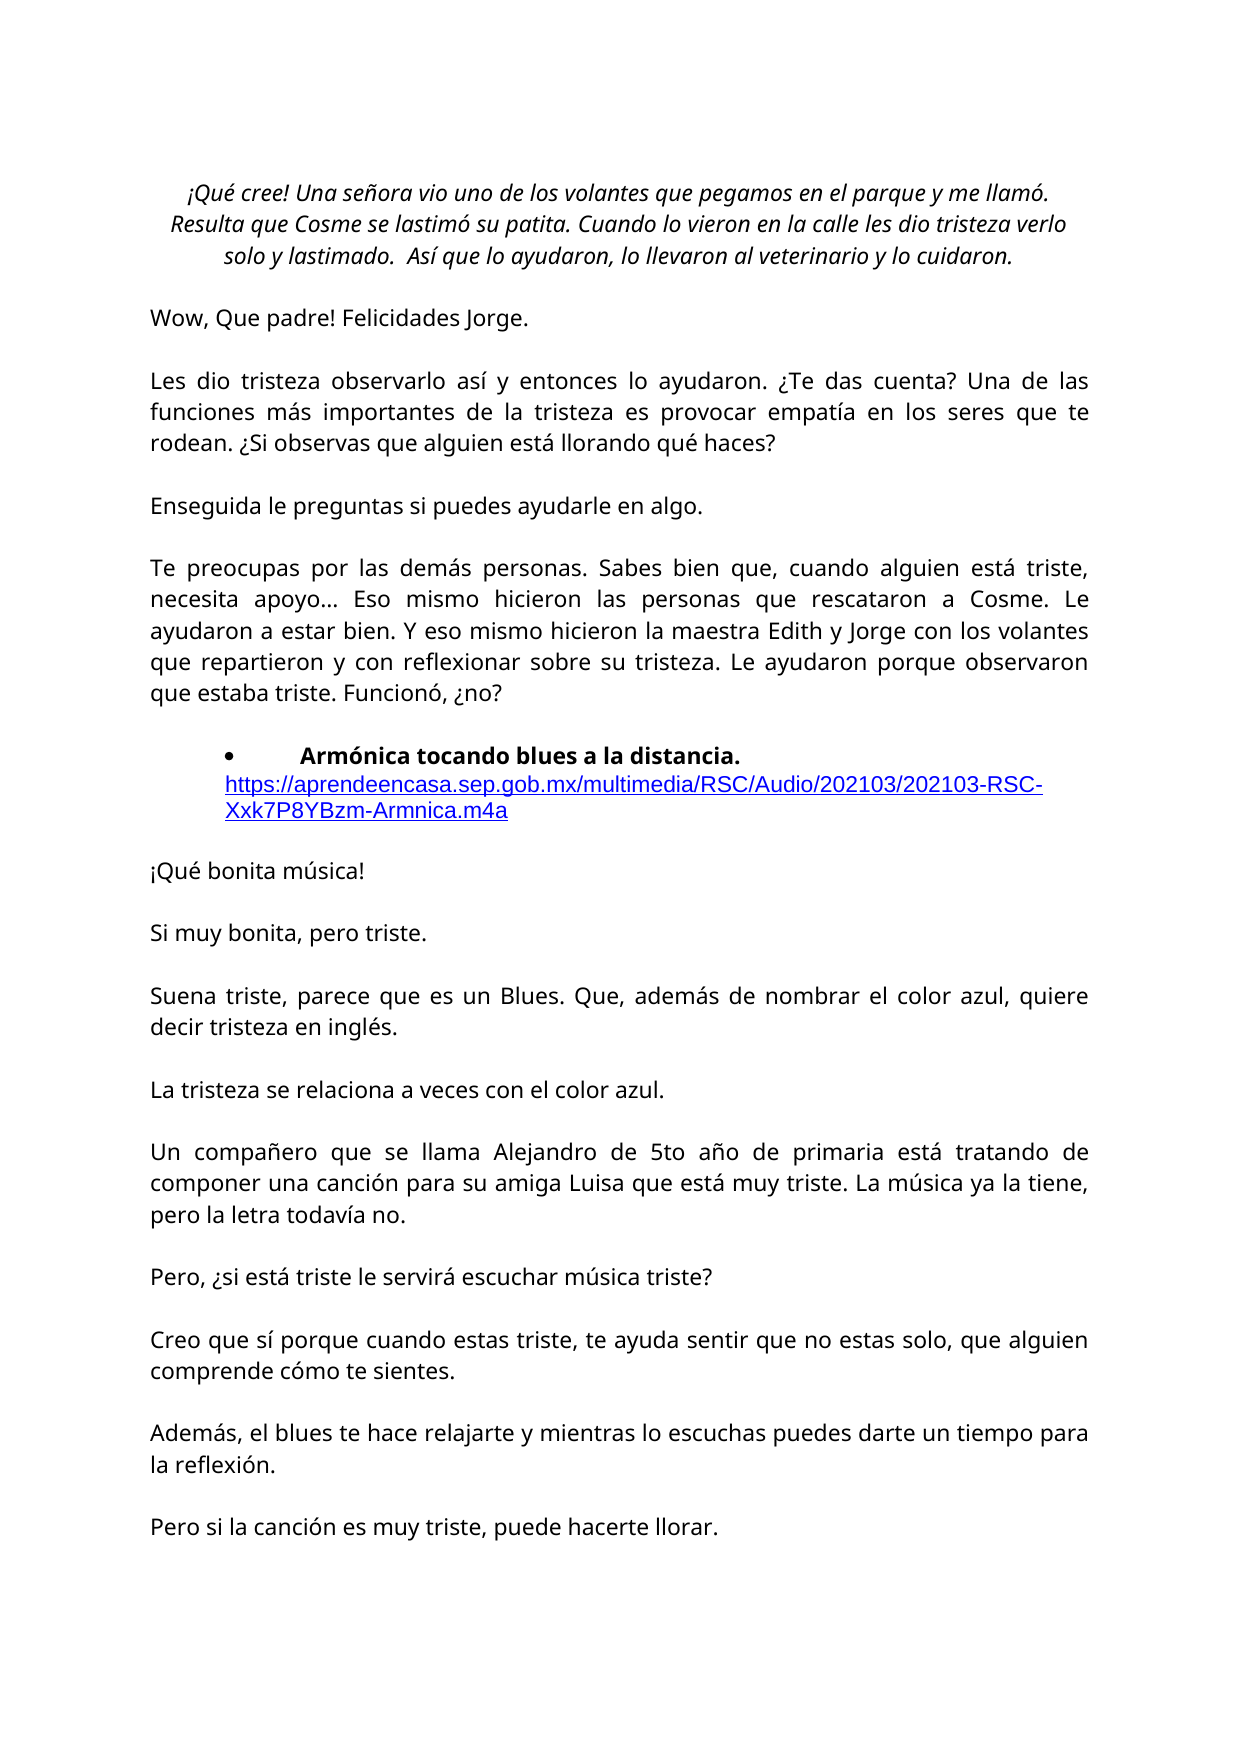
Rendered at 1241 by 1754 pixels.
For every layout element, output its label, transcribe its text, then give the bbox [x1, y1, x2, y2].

text Wow, Que padre! Felicidades Jorge. [150, 302, 1090, 333]
text Te preocupas por las demás personas. Sabes bien que, cuando alguien está triste, necesita apoyo… Eso mismo hicieron las personas que rescataron a Cosme. Le ayudaron a estar bien. Y eso mismo hicieron la maestra Edith y Jorge con los volantes que repartieron y con reflexionar sobre su tristeza. Le ayudaron porque observaron que estaba triste. Funcionó, ¿no? [150, 552, 1090, 708]
list Armónica tocando blues a la distancia. [225, 739, 1090, 771]
text La tristeza se relaciona a veces con el color azul. [150, 1073, 1090, 1105]
text Si muy bonita, pero triste. [150, 917, 1090, 948]
text ¡Qué bonita música! [150, 855, 1090, 886]
text ¡Qué cree! Una señora vio uno de los volantes que pegamos en el parque y me llamó. Resulta que Cosme se lastimó su patita. Cuando lo vieron en la calle les dio tristeza verlo solo y lastimado. Así que lo ayudaron, lo llevaron al veterinario y lo cuidaron. [150, 177, 1090, 271]
text Enseguida le preguntas si puedes ayudarle en algo. [150, 489, 1090, 521]
text Pero si la canción es muy triste, puede hacerte llorar. [150, 1511, 1090, 1542]
text Un compañero que se llama Alejandro de 5to año de primaria está tratando de componer una canción para su amiga Luisa que está muy triste. La música ya la tiene, pero la letra todavía no. [150, 1136, 1090, 1230]
list https://aprendeencasa.sep.gob.mx/multimedia/RSC/Audio/202103/202103-RSC-Xxk7P8YBzm-Armnica.m4a [225, 771, 1090, 823]
text Les dio tristeza observarlo así y entonces lo ayudaron. ¿Te das cuenta? Una de las funciones más importantes de la tristeza es provocar empatía en los seres que te rodean. ¿Si observas que alguien está llorando qué haces? [150, 364, 1090, 458]
text Creo que sí porque cuando estas triste, te ayuda sentir que no estas solo, que alguien comprende cómo te sientes. [150, 1323, 1090, 1386]
text Pero, ¿si está triste le servirá escuchar música triste? [150, 1261, 1090, 1292]
text Suena triste, parece que es un Blues. Que, además de nombrar el color azul, quiere decir tristeza en inglés. [150, 980, 1090, 1042]
text Además, el blues te hace relajarte y mientras lo escuchas puedes darte un tiempo para la reflexión. [150, 1417, 1090, 1480]
